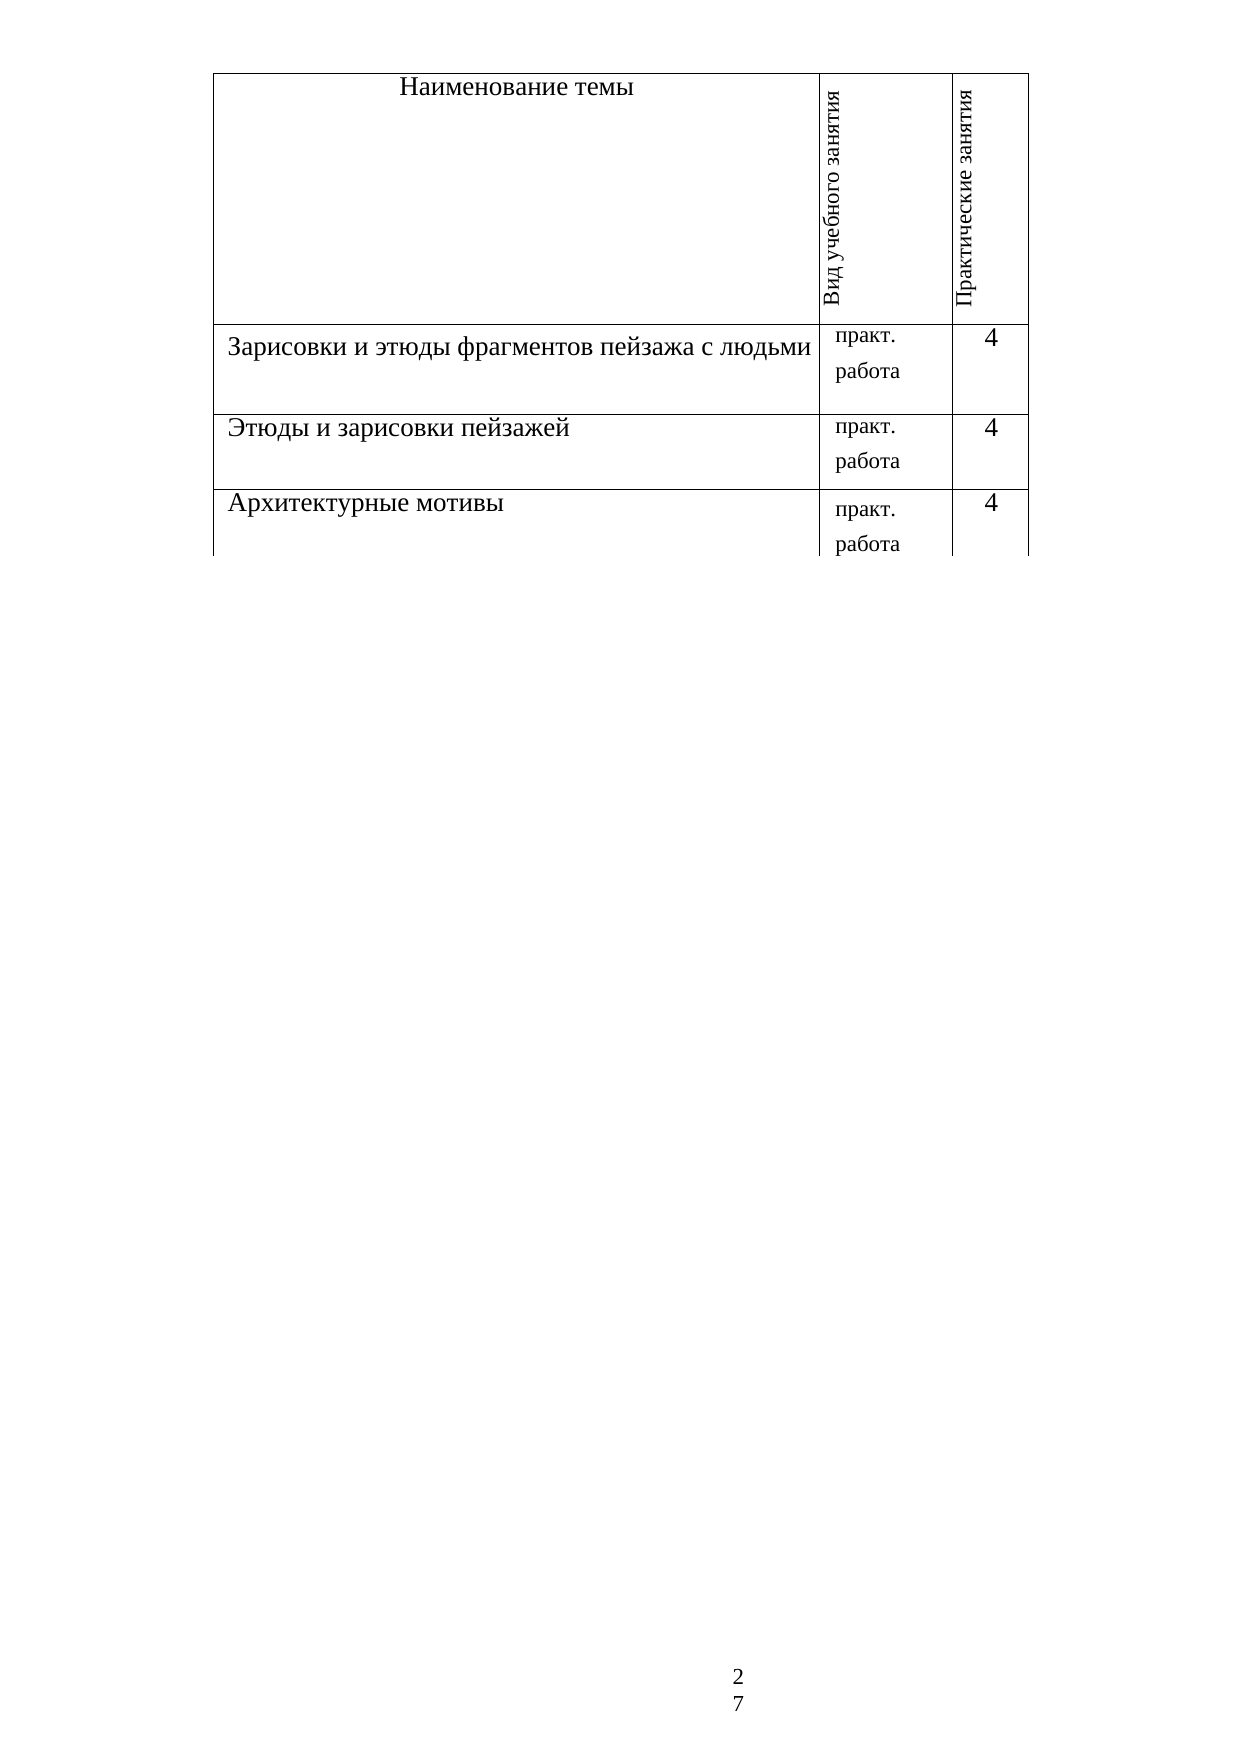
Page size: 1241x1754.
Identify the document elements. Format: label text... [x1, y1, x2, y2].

table_cell Этюды и зарисовки пейзажей [214, 415, 819, 489]
table_cell 4 [953, 415, 1028, 489]
table_cell Зарисовки и этюды фрагментов пейзажа с людьми [214, 325, 819, 414]
table_cell Архитектурные мотивы [214, 490, 819, 556]
table_cell 4 [953, 325, 1028, 414]
table_cell практ. работа [820, 415, 952, 489]
table_header Практические занятия [953, 74, 1028, 323]
table_header Наименование темы [214, 74, 819, 323]
table_cell практ. работа [820, 325, 952, 414]
table_header Вид учебного занятия [820, 74, 952, 323]
table_cell 4 [953, 490, 1028, 556]
table_cell практ. работа [820, 490, 952, 556]
